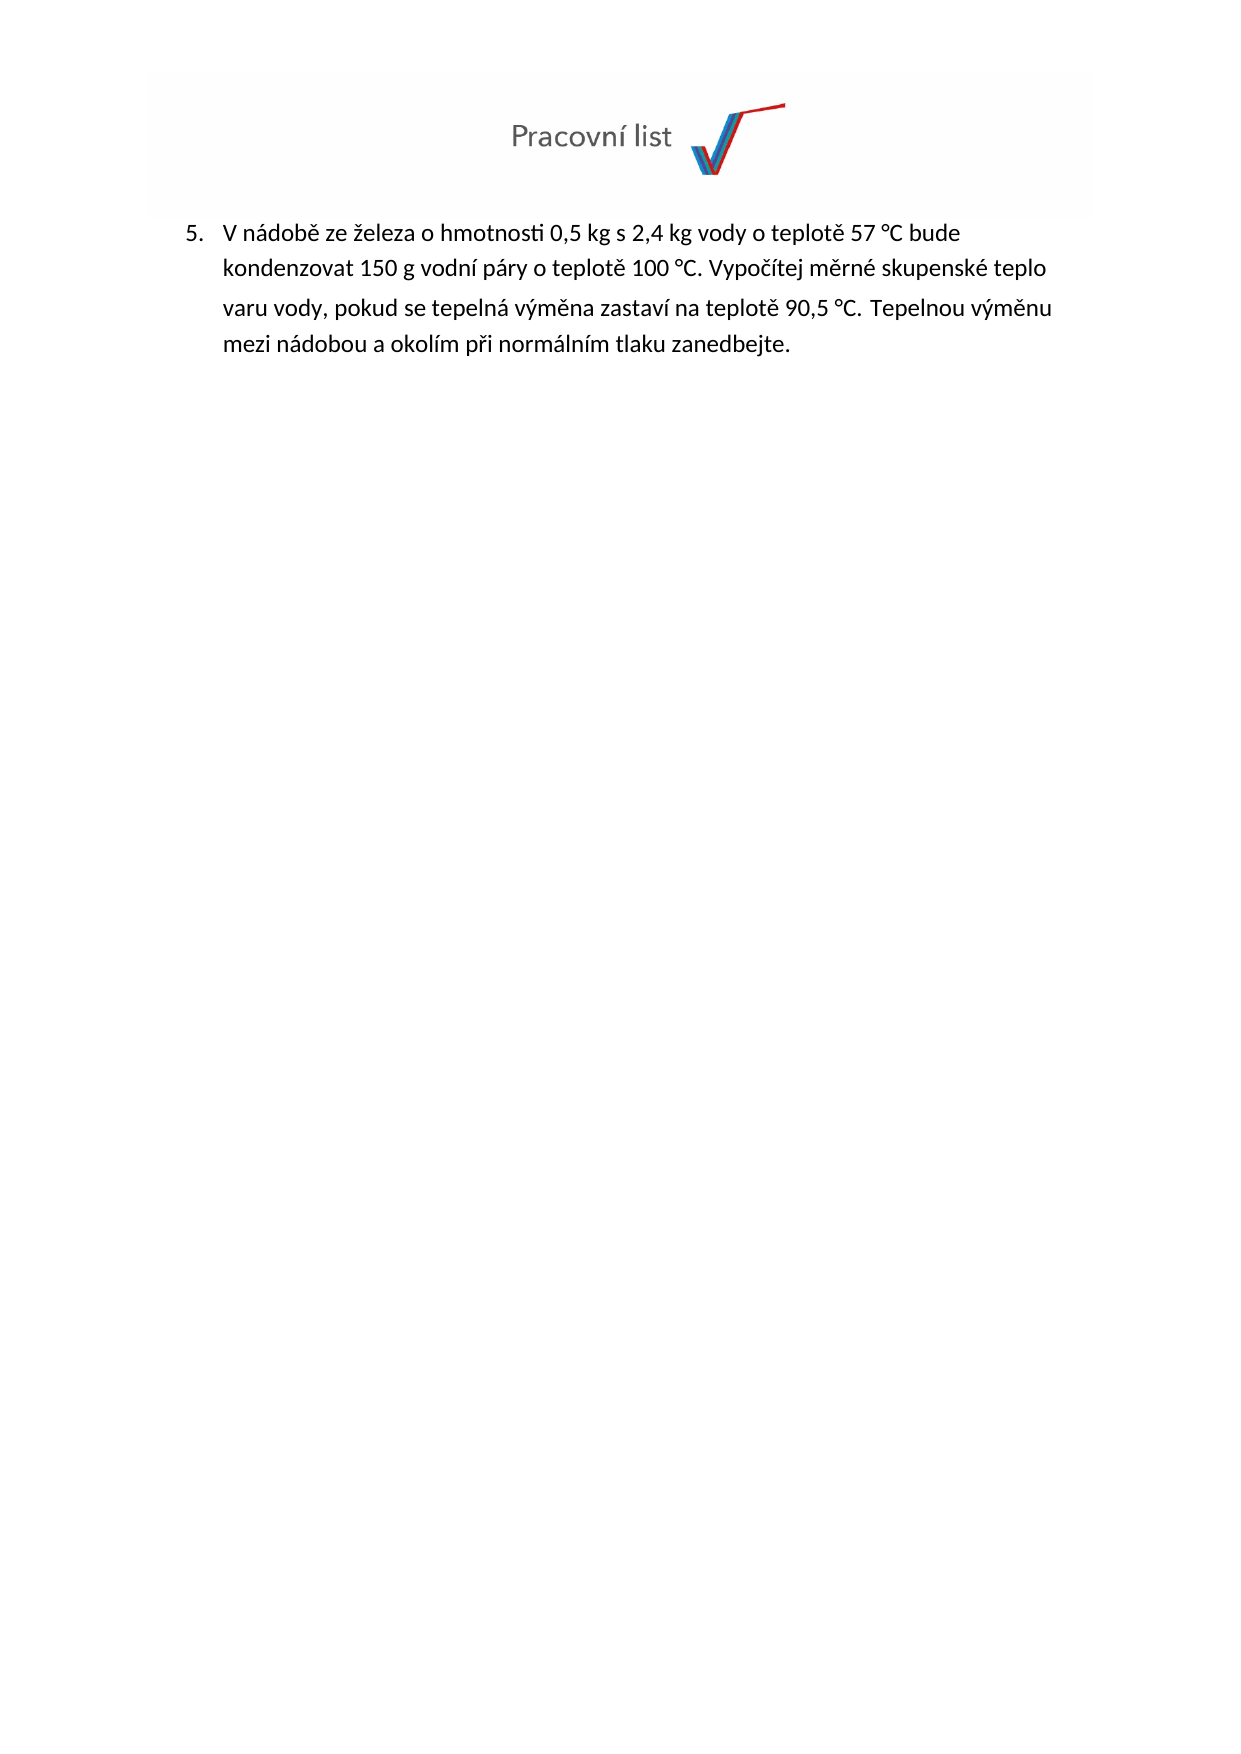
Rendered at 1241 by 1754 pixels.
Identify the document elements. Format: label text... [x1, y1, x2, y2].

list V nádobě ze železa o hmotnosti 0,5 kg s 2,4 kg vody o teplotě 57 °C bude kondenzovat 150 g vodní páry o teplotě 100 °C. Vypočítej měrné skupenské teplo varu vody, pokud se tepelná výměna zastaví na teplotě 90,5 °C. Tepelnou výměnu mezi nádobou a okolím při normálním tlaku zanedbejte. [185, 218, 1093, 359]
picture [147, 73, 1093, 218]
